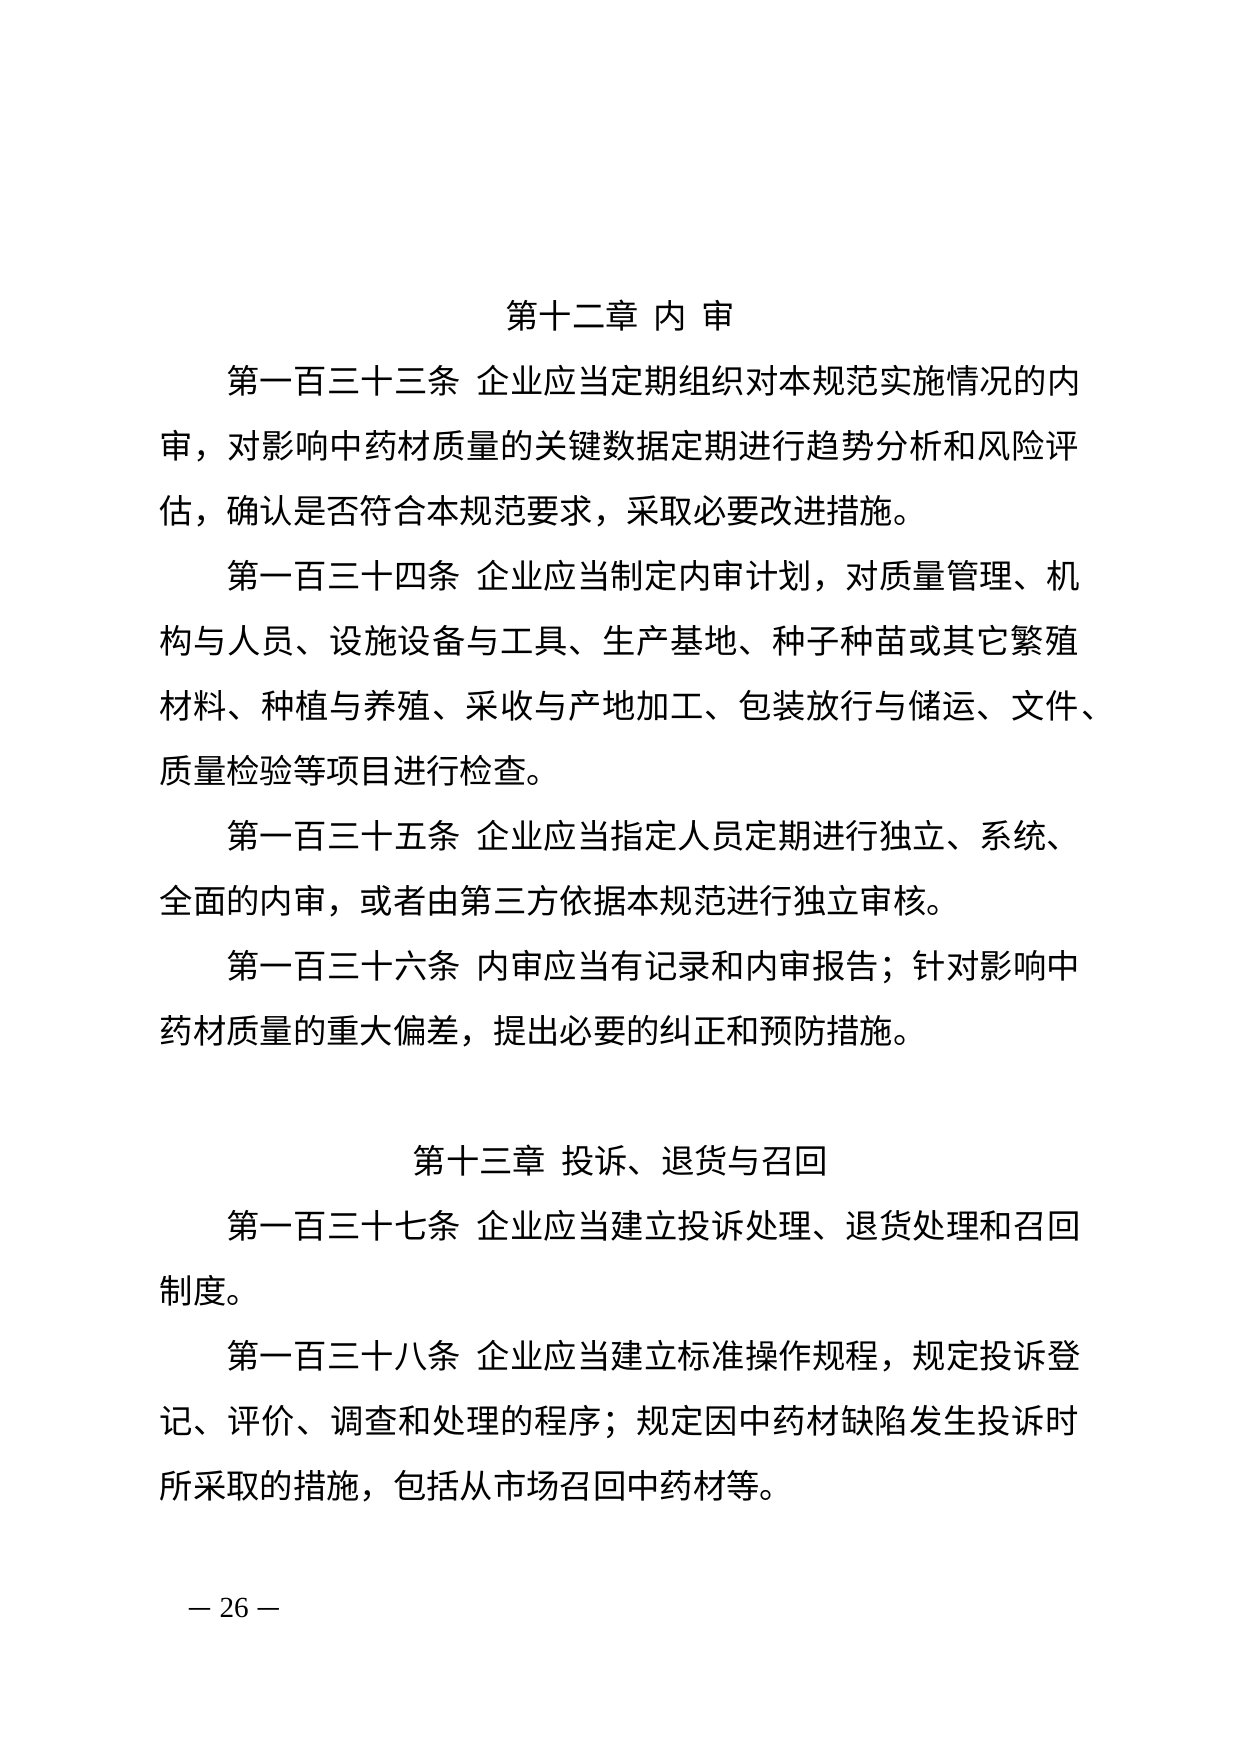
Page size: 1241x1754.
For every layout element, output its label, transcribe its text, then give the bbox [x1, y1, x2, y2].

text 第十二章 内 审 [159, 282, 1081, 347]
text 第一百三十六条 内审应当有记录和内审报告；针对影响中药材质量的重大偏差，提出必要的纠正和预防措施。 [159, 932, 1081, 1062]
text 第一百三十三条 企业应当定期组织对本规范实施情况的内审，对影响中药材质量的关键数据定期进行趋势分析和风险评估，确认是否符合本规范要求，采取必要改进措施。 [159, 347, 1081, 542]
text 第一百三十七条 企业应当建立投诉处理、退货处理和召回制度。 [159, 1192, 1081, 1322]
text 第十三章 投诉、退货与召回 [159, 1127, 1081, 1192]
text 第一百三十八条 企业应当建立标准操作规程，规定投诉登记、评价、调查和处理的程序；规定因中药材缺陷发生投诉时所采取的措施，包括从市场召回中药材等。 [159, 1322, 1081, 1517]
text 第一百三十四条 企业应当制定内审计划，对质量管理、机构与人员、设施设备与工具、生产基地、种子种苗或其它繁殖材料、种植与养殖、采收与产地加工、包装放行与储运、文件、质量检验等项目进行检查。 [159, 542, 1081, 802]
text 第一百三十五条 企业应当指定人员定期进行独立、系统、全面的内审，或者由第三方依据本规范进行独立审核。 [159, 802, 1081, 932]
